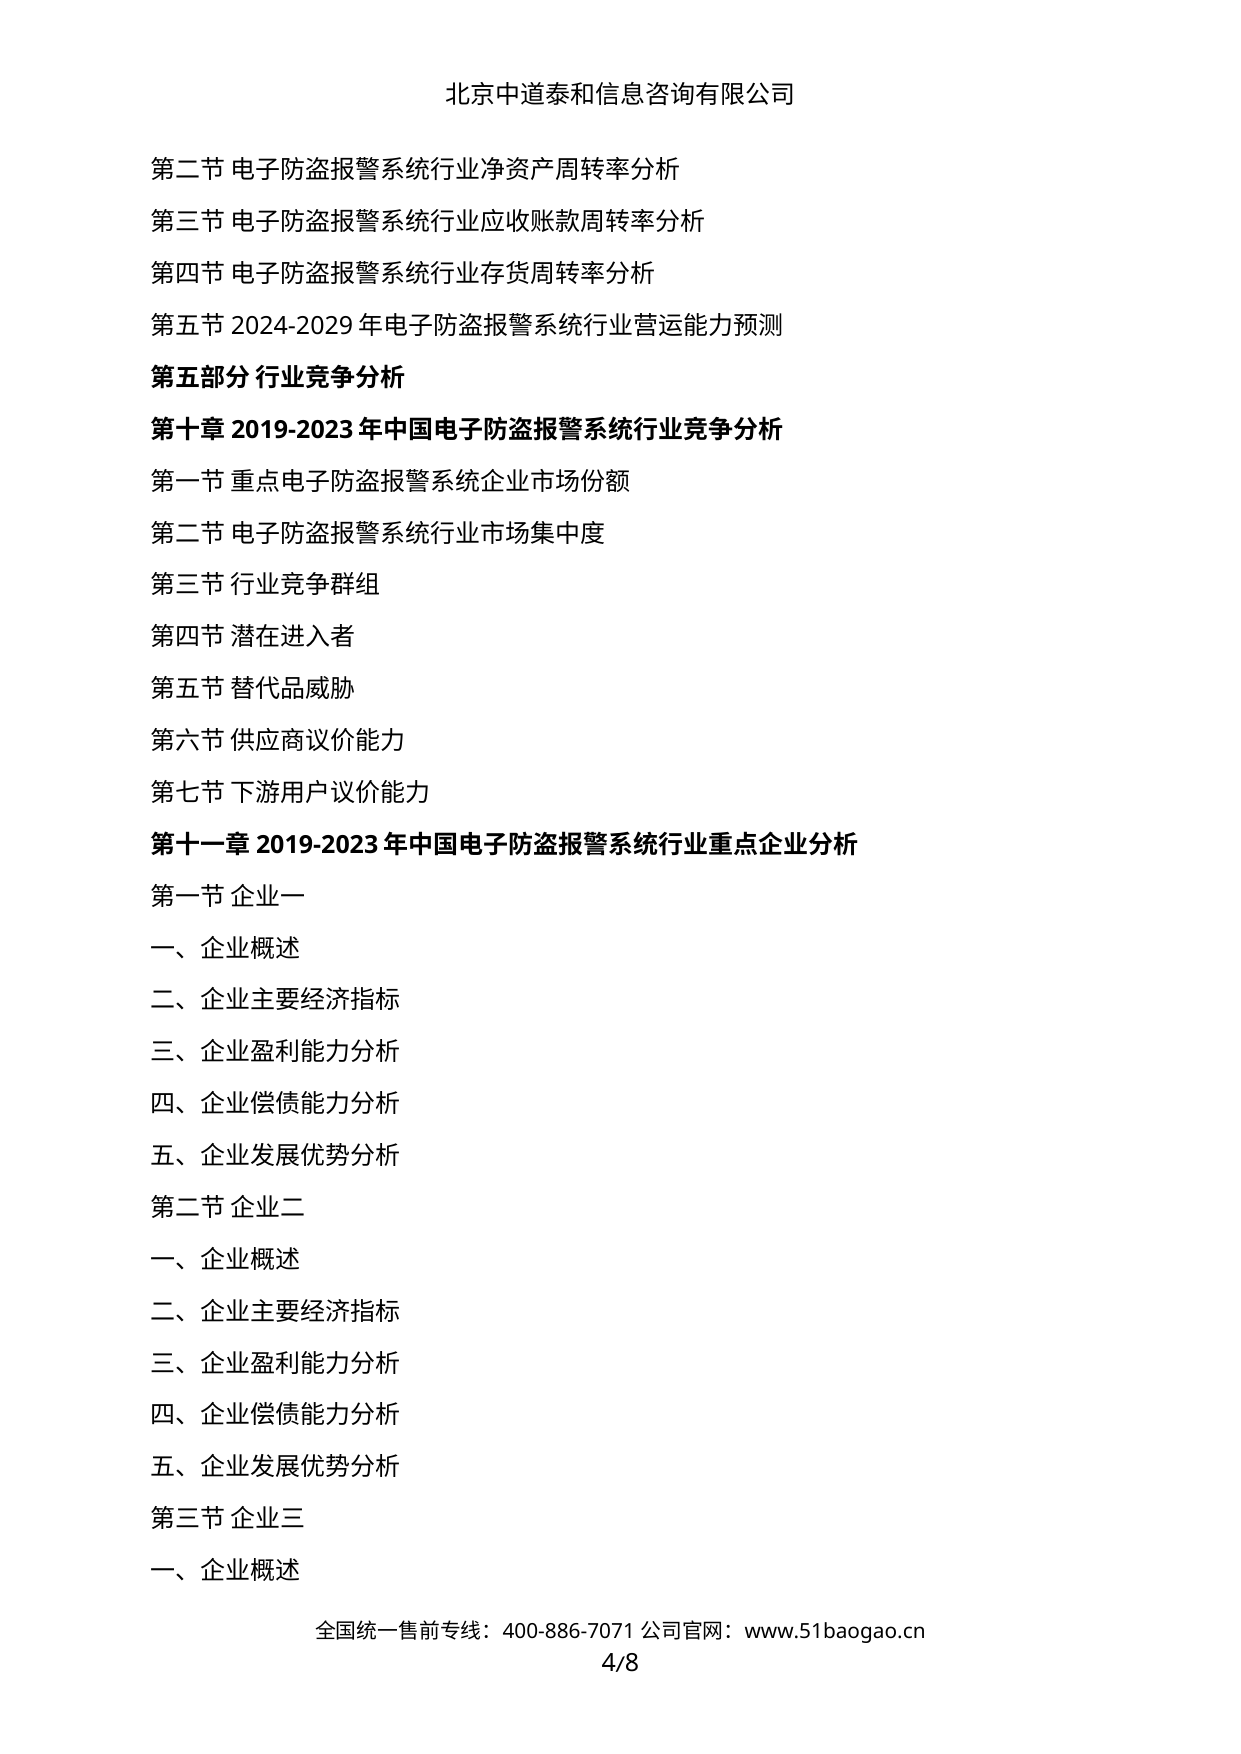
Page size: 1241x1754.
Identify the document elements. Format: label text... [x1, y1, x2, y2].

text 第二节 电子防盗报警系统行业净资产周转率分析 [150, 150, 1090, 186]
text 一、企业概述 [150, 1239, 1090, 1276]
text 一、企业概述 [150, 1551, 1090, 1587]
text 三、企业盈利能力分析 [150, 1343, 1090, 1379]
text 第四节 潜在进入者 [150, 617, 1090, 653]
text 第一节 重点电子防盗报警系统企业市场份额 [150, 461, 1090, 497]
text 第五节 2024-2029年电子防盗报警系统行业营运能力预测 [150, 306, 1090, 342]
text 四、企业偿债能力分析 [150, 1395, 1090, 1431]
text 第三节 行业竞争群组 [150, 565, 1090, 601]
text 第五节 替代品威胁 [150, 669, 1090, 705]
text 第四节 电子防盗报警系统行业存货周转率分析 [150, 254, 1090, 290]
text 四、企业偿债能力分析 [150, 1084, 1090, 1120]
text 三、企业盈利能力分析 [150, 1032, 1090, 1068]
text 第一节 企业一 [150, 876, 1090, 912]
text 一、企业概述 [150, 928, 1090, 964]
text 第六节 供应商议价能力 [150, 721, 1090, 757]
text 第二节 企业二 [150, 1187, 1090, 1224]
text 第二节 电子防盗报警系统行业市场集中度 [150, 513, 1090, 549]
text 第五部分 行业竞争分析 [150, 357, 1090, 394]
text 第三节 电子防盗报警系统行业应收账款周转率分析 [150, 202, 1090, 238]
text 五、企业发展优势分析 [150, 1447, 1090, 1483]
text 二、企业主要经济指标 [150, 980, 1090, 1016]
text 五、企业发展优势分析 [150, 1136, 1090, 1172]
text 第三节 企业三 [150, 1499, 1090, 1535]
text 二、企业主要经济指标 [150, 1291, 1090, 1327]
text 第七节 下游用户议价能力 [150, 772, 1090, 809]
text 第十一章 2019-2023年中国电子防盗报警系统行业重点企业分析 [150, 824, 1090, 861]
text 第十章 2019-2023年中国电子防盗报警系统行业竞争分析 [150, 409, 1090, 446]
